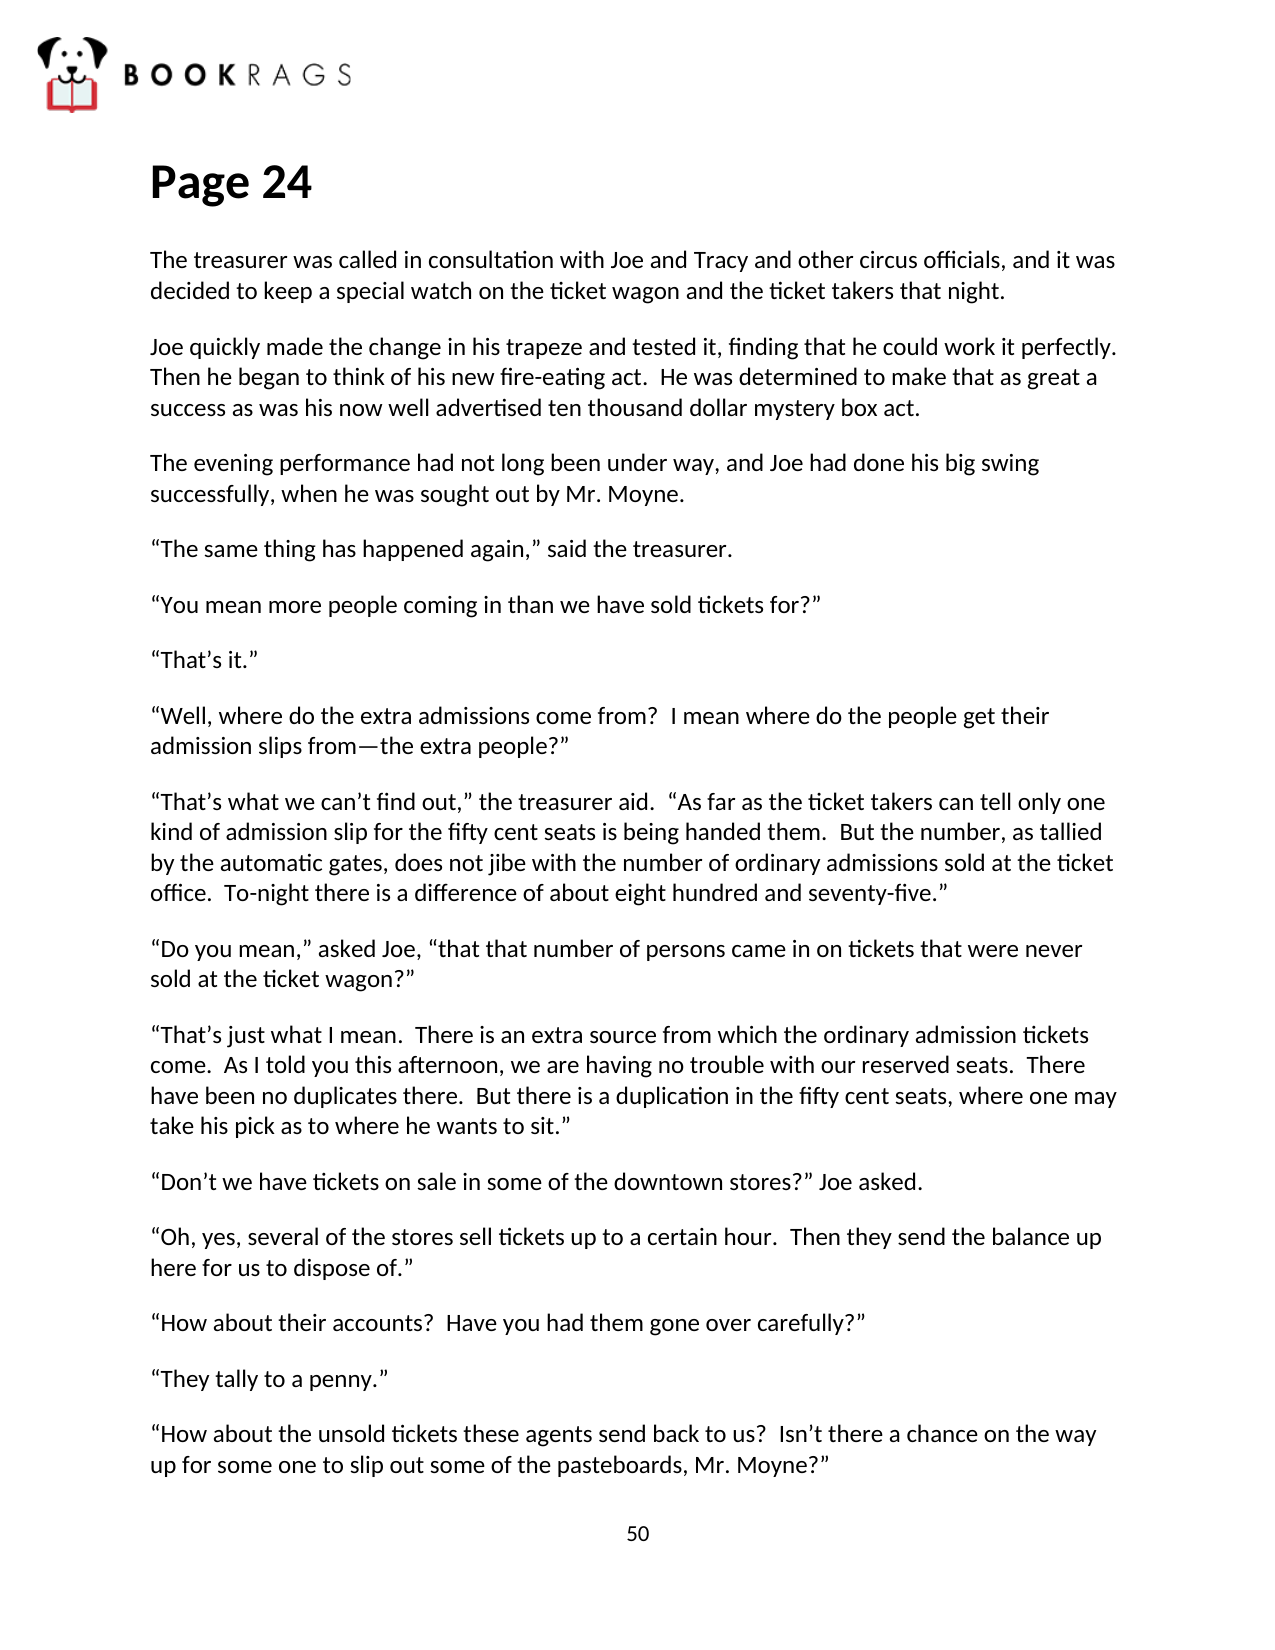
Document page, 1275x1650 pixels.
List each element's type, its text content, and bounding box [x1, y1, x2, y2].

text “Oh, yes, several of the stores sell tickets up to a certain hour. Then they send the balance up here for us to dispose of.” [150, 1222, 1125, 1283]
picture [37, 37, 351, 113]
text “How about the unsold tickets these agents send back to us? Isn’t there a chance on the way up for some one to slip out some of the pasteboards, Mr. Moyne?” [150, 1419, 1125, 1480]
text Page 24 [150, 150, 1125, 211]
text “That’s what we can’t find out,” the treasurer aid. “As far as the ticket takers can tell only one kind of admission slip for the fifty cent seats is being handed them. But the number, as tallied by the automatic gates, does not jibe with the number of ordinary admissions sold at the ticket office. To-night there is a difference of about eight hundred and seventy-five.” [150, 786, 1125, 908]
text “They tally to a penny.” [150, 1363, 1125, 1394]
text “Don’t we have tickets on sale in some of the downtown stores?” Joe asked. [150, 1166, 1125, 1197]
text “That’s it.” [150, 644, 1125, 675]
text “Well, where do the extra admissions come from? I mean where do the people get their admission slips from—­the extra people?” [150, 700, 1125, 761]
text “That’s just what I mean. There is an extra source from which the ordinary admission tickets come. As I told you this afternoon, we are having no trouble with our reserved seats. There have been no duplicates there. But there is a duplication in the fifty cent seats, where one may take his pick as to where he wants to sit.” [150, 1019, 1125, 1141]
text The treasurer was called in consultation with Joe and Tracy and other circus officials, and it was decided to keep a special watch on the ticket wagon and the ticket takers that night. [150, 244, 1125, 306]
text “The same thing has happened again,” said the treasurer. [150, 533, 1125, 564]
text “How about their accounts? Have you had them gone over carefully?” [150, 1308, 1125, 1338]
text The evening performance had not long been under way, and Joe had done his big swing successfully, when he was sought out by Mr. Moyne. [150, 447, 1125, 508]
text “Do you mean,” asked Joe, “that that number of persons came in on tickets that were never sold at the ticket wagon?” [150, 933, 1125, 994]
text “You mean more people coming in than we have sold tickets for?” [150, 589, 1125, 619]
text Joe quickly made the change in his trapeze and tested it, finding that he could work it perfectly. Then he began to think of his new fire-eating act. He was determined to make that as great a success as was his now well advertised ten thousand dollar mystery box act. [150, 331, 1125, 422]
